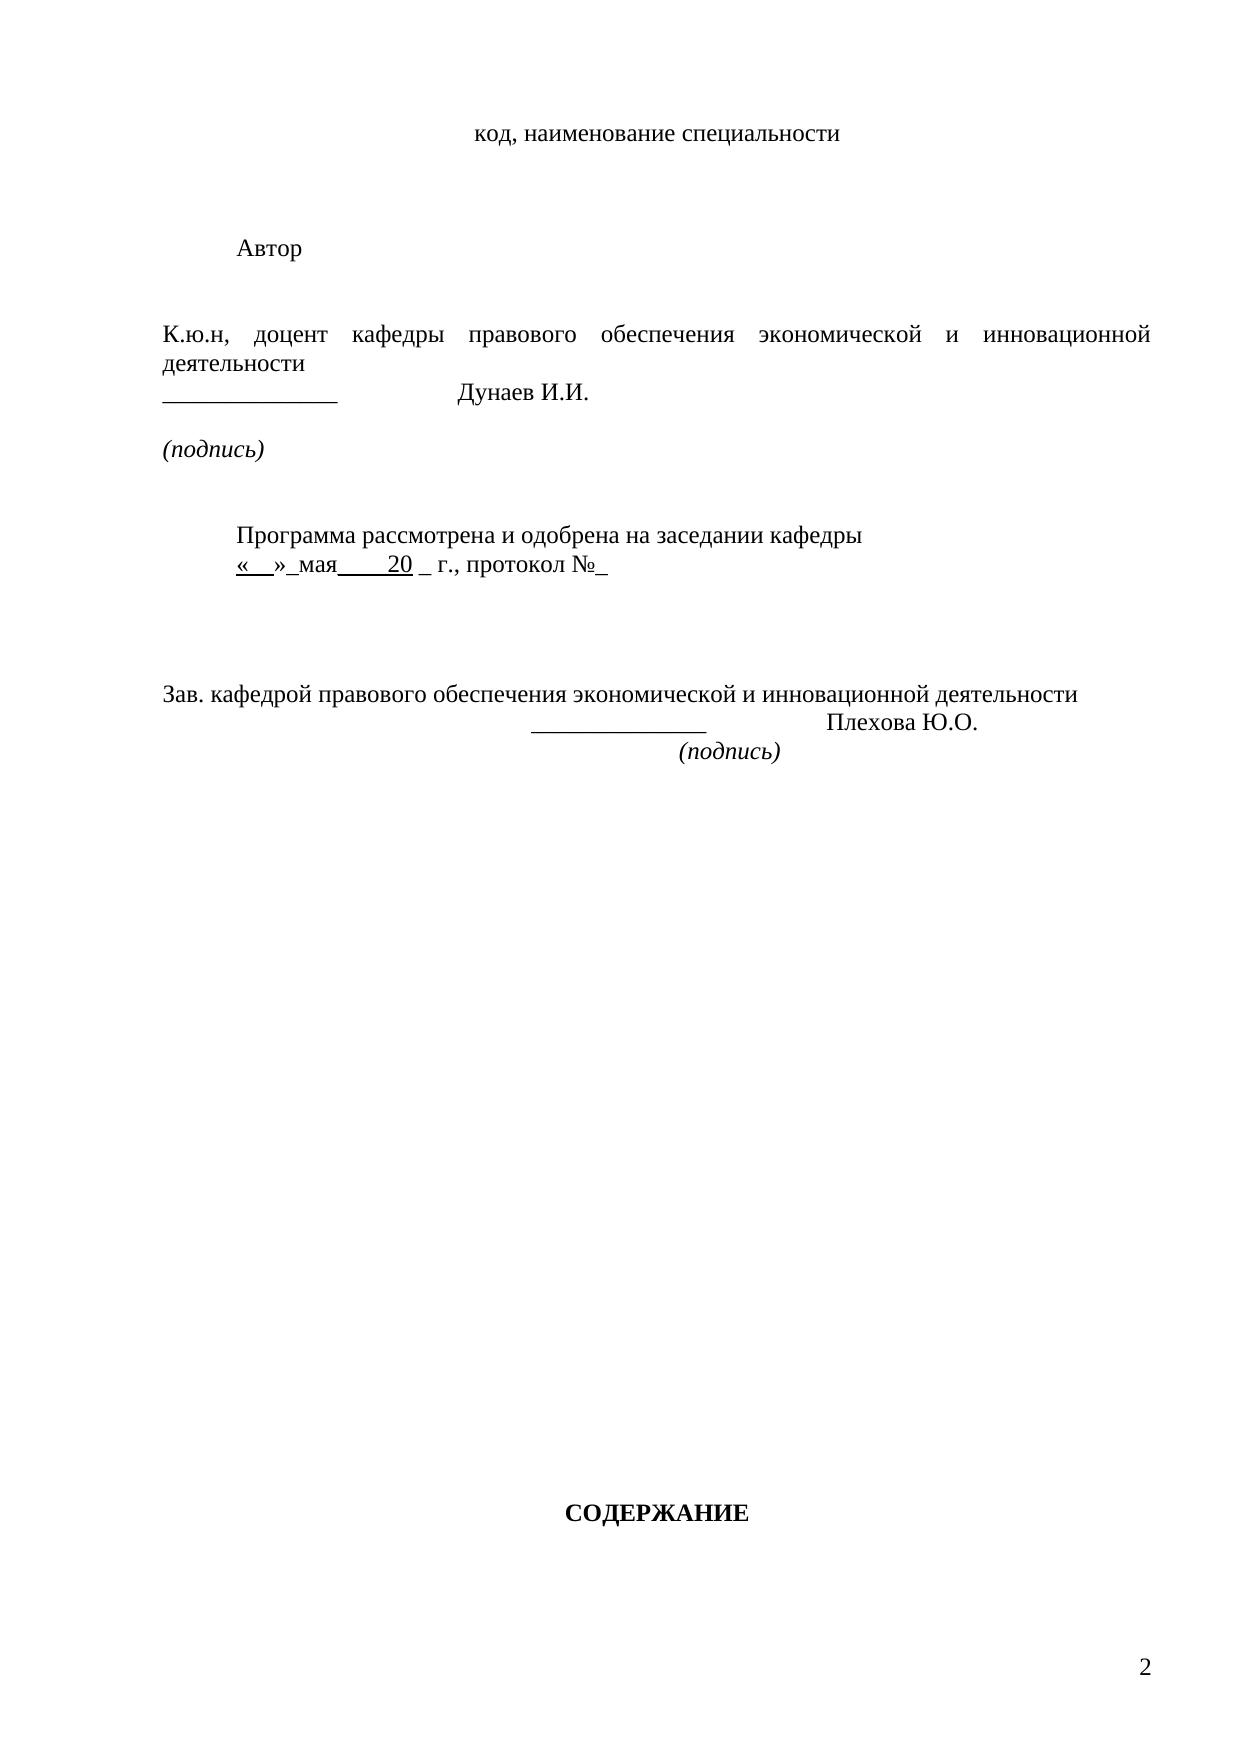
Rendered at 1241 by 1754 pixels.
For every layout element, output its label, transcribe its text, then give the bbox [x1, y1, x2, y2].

text (подпись) [162, 434, 1152, 463]
text ______________ Дунаев И.И. [162, 377, 1152, 406]
text код, наименование специальности [162, 118, 1152, 147]
text «__»_мая____20 _ г., протокол №_ [162, 549, 1152, 578]
text Зав. кафедрой правового обеспечения экономической и инновационной деятельности [162, 679, 1152, 707]
text К.ю.н, доцент кафедры правового обеспечения экономической и инновационной деятельности [162, 319, 1152, 377]
text (подпись) [162, 736, 1152, 765]
text ______________ Плехова Ю.О. [162, 707, 1152, 736]
subtitle СОДЕРЖАНИЕ [162, 1498, 1152, 1527]
text Программа рассмотрена и одобрена на заседании кафедры [162, 521, 1152, 549]
text Автор [162, 233, 1152, 262]
